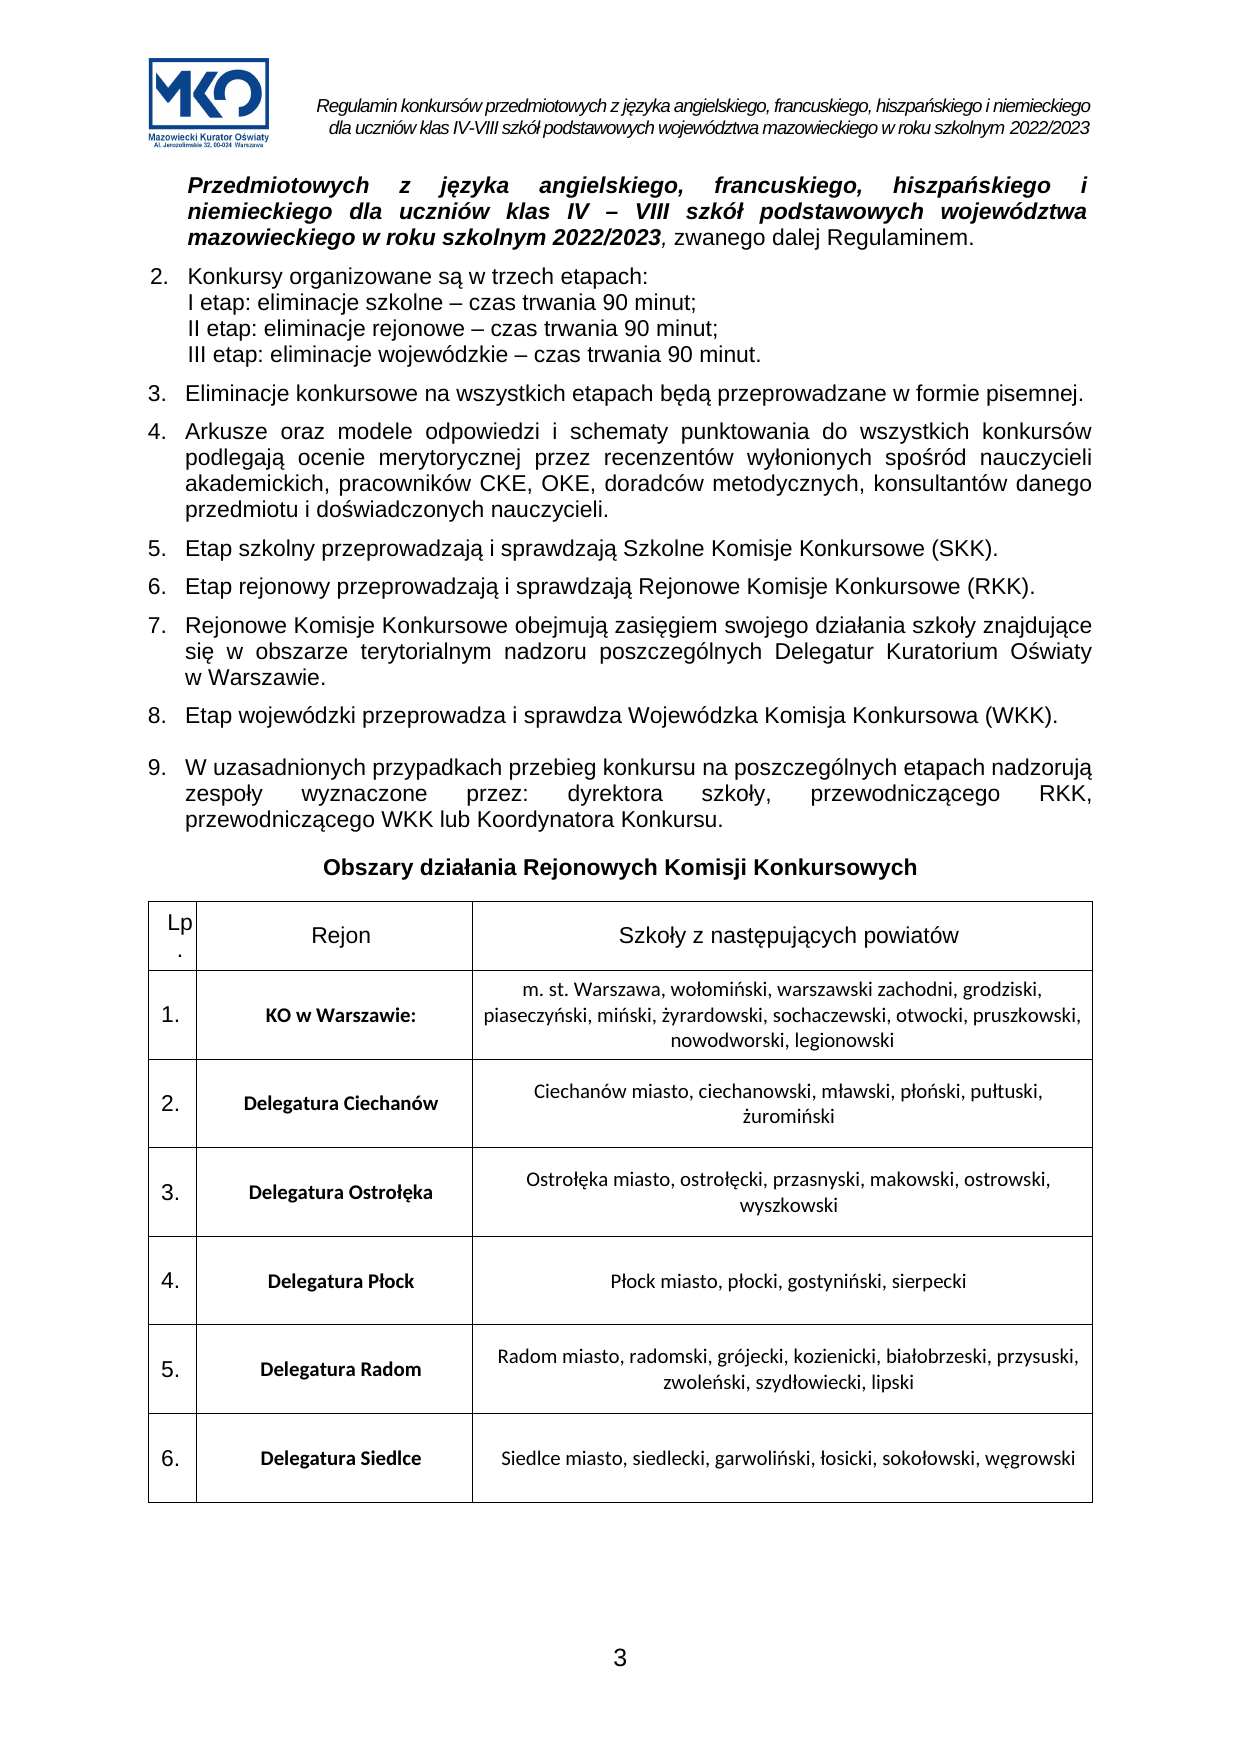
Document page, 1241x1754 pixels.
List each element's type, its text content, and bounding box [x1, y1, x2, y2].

table_cell Delegatura Radom [197, 1325, 472, 1413]
table_header Rejon [197, 902, 472, 970]
table_cell 4. [149, 1237, 196, 1324]
table_cell KO w Warszawie: [197, 971, 472, 1058]
table_cell Radom miasto, radomski, grójecki, kozienicki, białobrzeski, przysuski, zwoleński, szydłowiecki, lipski [473, 1325, 1092, 1413]
text II etap: eliminacje rejonowe – czas trwania 90 minut; [187, 316, 1092, 342]
table_header Szkoły z następujących powiatów [473, 902, 1092, 970]
table_cell Siedlce miasto, siedlecki, garwoliński, łosicki, sokołowski, węgrowski [473, 1414, 1092, 1502]
picture [148, 58, 269, 148]
list Etap szkolny przeprowadzają i sprawdzają Szkolne Komisje Konkursowe (SKK). [148, 535, 1092, 561]
table_cell m. st. Warszawa, wołomiński, warszawski zachodni, grodziski, piaseczyński, miński, żyrardowski, sochaczewski, otwocki, pruszkowski, nowodworski, legionowski [473, 971, 1092, 1058]
list Rejonowe Komisje Konkursowe obejmują zasięgiem swojego działania szkoły znajdujące się w obszarze terytorialnym nadzoru poszczególnych Delegatur Kuratorium Oświaty w Warszawie. [148, 612, 1092, 691]
text Obszary działania Rejonowych Komisji Konkursowych [148, 857, 1092, 880]
table_cell 3. [149, 1148, 196, 1236]
table_header Lp. [149, 902, 196, 970]
table_cell Delegatura Ciechanów [197, 1060, 472, 1147]
list Etap rejonowy przeprowadzają i sprawdzają Rejonowe Komisje Konkursowe (RKK). [148, 574, 1092, 600]
table_cell 6. [149, 1414, 196, 1502]
table_cell 2. [149, 1060, 196, 1147]
table_cell Delegatura Siedlce [197, 1414, 472, 1502]
list Etap wojewódzki przeprowadza i sprawdza Wojewódzka Komisja Konkursowa (WKK). [148, 703, 1092, 729]
list Arkusze oraz modele odpowiedzi i schematy punktowania do wszystkich konkursów podlegają ocenie merytorycznej przez recenzentów wyłonionych spośród nauczycieli akademickich, pracowników CKE, OKE, doradców metodycznych, konsultantów danego przedmiotu i doświadczonych nauczycieli. [148, 419, 1092, 523]
table_cell Ciechanów miasto, ciechanowski, mławski, płoński, pułtuski, żuromiński [473, 1060, 1092, 1147]
table_cell Delegatura Ostrołęka [197, 1148, 472, 1236]
table_cell Płock miasto, płocki, gostyniński, sierpecki [473, 1237, 1092, 1324]
list W uzasadnionych przypadkach przebieg konkursu na poszczególnych etapach nadzorują zespoły wyznaczone przez: dyrektora szkoły, przewodniczącego RKK, przewodniczącego WKK lub Koordynatora Konkursu. [148, 754, 1092, 832]
table_cell Delegatura Płock [197, 1237, 472, 1324]
table_cell Ostrołęka miasto, ostrołęcki, przasnyski, makowski, ostrowski, wyszkowski [473, 1148, 1092, 1236]
table_cell 1. [149, 971, 196, 1058]
text III etap: eliminacje wojewódzkie – czas trwania 90 minut. [187, 342, 1092, 368]
list Konkursy organizowane są w trzech etapach: [150, 263, 1092, 289]
text I etap: eliminacje szkolne – czas trwania 90 minut; [187, 289, 1092, 316]
table_cell 5. [149, 1325, 196, 1413]
list Eliminacje konkursowe na wszystkich etapach będą przeprowadzane w formie pisemnej. [148, 380, 1092, 406]
